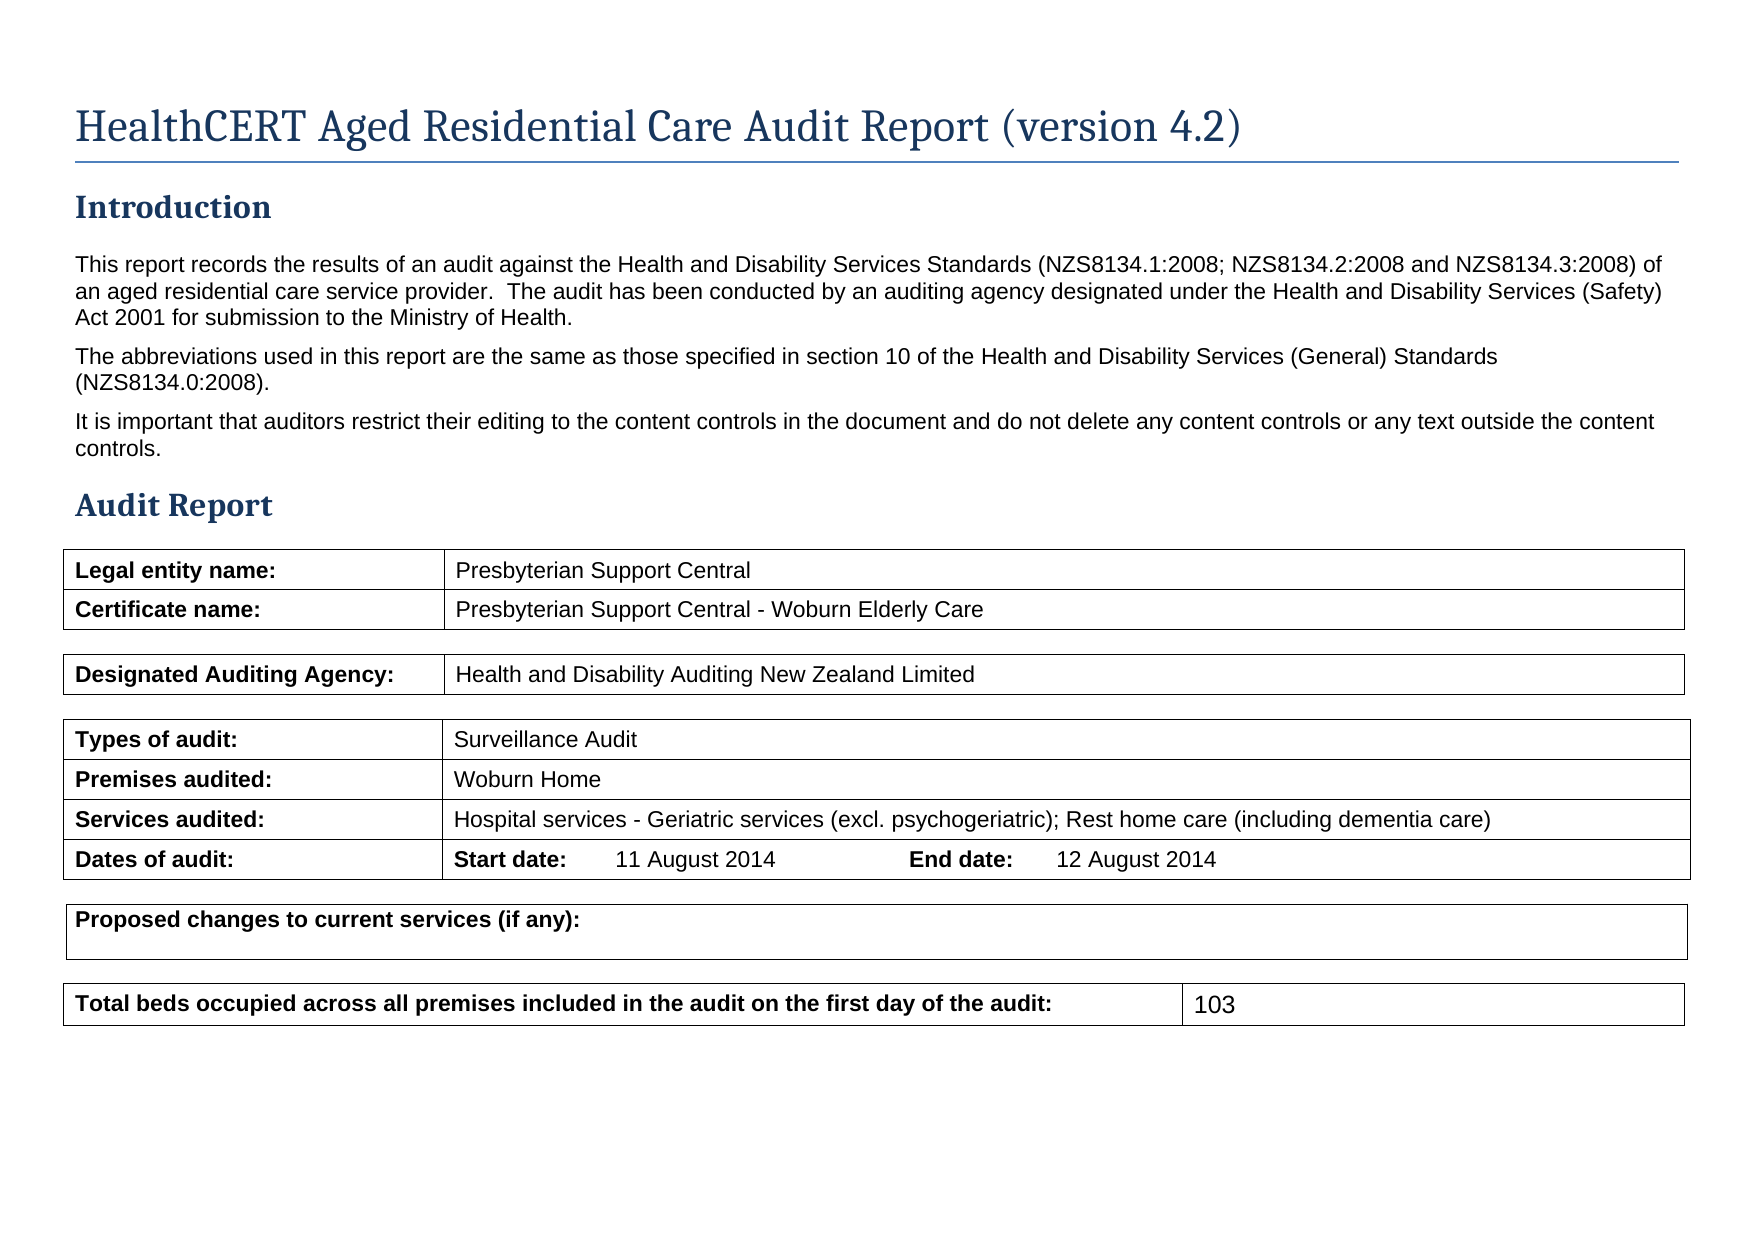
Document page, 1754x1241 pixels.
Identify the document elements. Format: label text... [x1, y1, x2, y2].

subtitle Audit Report [75, 486, 1679, 524]
table_header Total beds occupied across all premises included in the audit on the first day of the audit: [64, 984, 1182, 1025]
table_cell Dates of audit: [64, 840, 442, 878]
table_header Types of audit: [64, 720, 442, 759]
table_cell Woburn Home [443, 760, 1690, 799]
table_header Presbyterian Support Central [445, 550, 1684, 589]
table_header Designated Auditing Agency: [64, 655, 444, 694]
table_cell Premises audited: [64, 760, 442, 799]
table_header Surveillance Audit [443, 720, 1690, 759]
subtitle HealthCERT Aged Residential Care Audit Report (version 4.2) [75, 100, 1679, 161]
table_header Health and Disability Auditing New Zealand Limited [445, 655, 1684, 694]
table_header Legal entity name: [64, 550, 444, 589]
table_cell Services audited: [64, 800, 442, 839]
text It is important that auditors restrict their editing to the content controls in the document and do not delete any content controls or any text outside the content controls. [75, 408, 1679, 461]
table_cell 11 August 2014 [604, 840, 898, 878]
table_cell 12 August 2014 [1045, 840, 1690, 878]
text Proposed changes to current services (if any): [67, 905, 1687, 932]
table_cell Presbyterian Support Central - Woburn Elderly Care [445, 590, 1684, 629]
table_header 103 [1183, 984, 1684, 1025]
subtitle Introduction [75, 188, 1679, 226]
table_cell Start date: [443, 840, 604, 878]
text The abbreviations used in this report are the same as those specified in section 10 of the Health and Disability Services (General) Standards (NZS8134.0:2008). [75, 343, 1679, 396]
table_cell Hospital services - Geriatric services (excl. psychogeriatric); Rest home care (including dementia care) [443, 800, 1690, 839]
table_cell Certificate name: [64, 590, 444, 629]
text This report records the results of an audit against the Health and Disability Services Standards (NZS8134.1:2008; NZS8134.2:2008 and NZS8134.3:2008) of an aged residential care service provider. The audit has been conducted by an auditing agency designated under the Health and Disability Services (Safety) Act 2001 for submission to the Ministry of Health. [75, 251, 1679, 331]
table_cell End date: [898, 840, 1045, 878]
